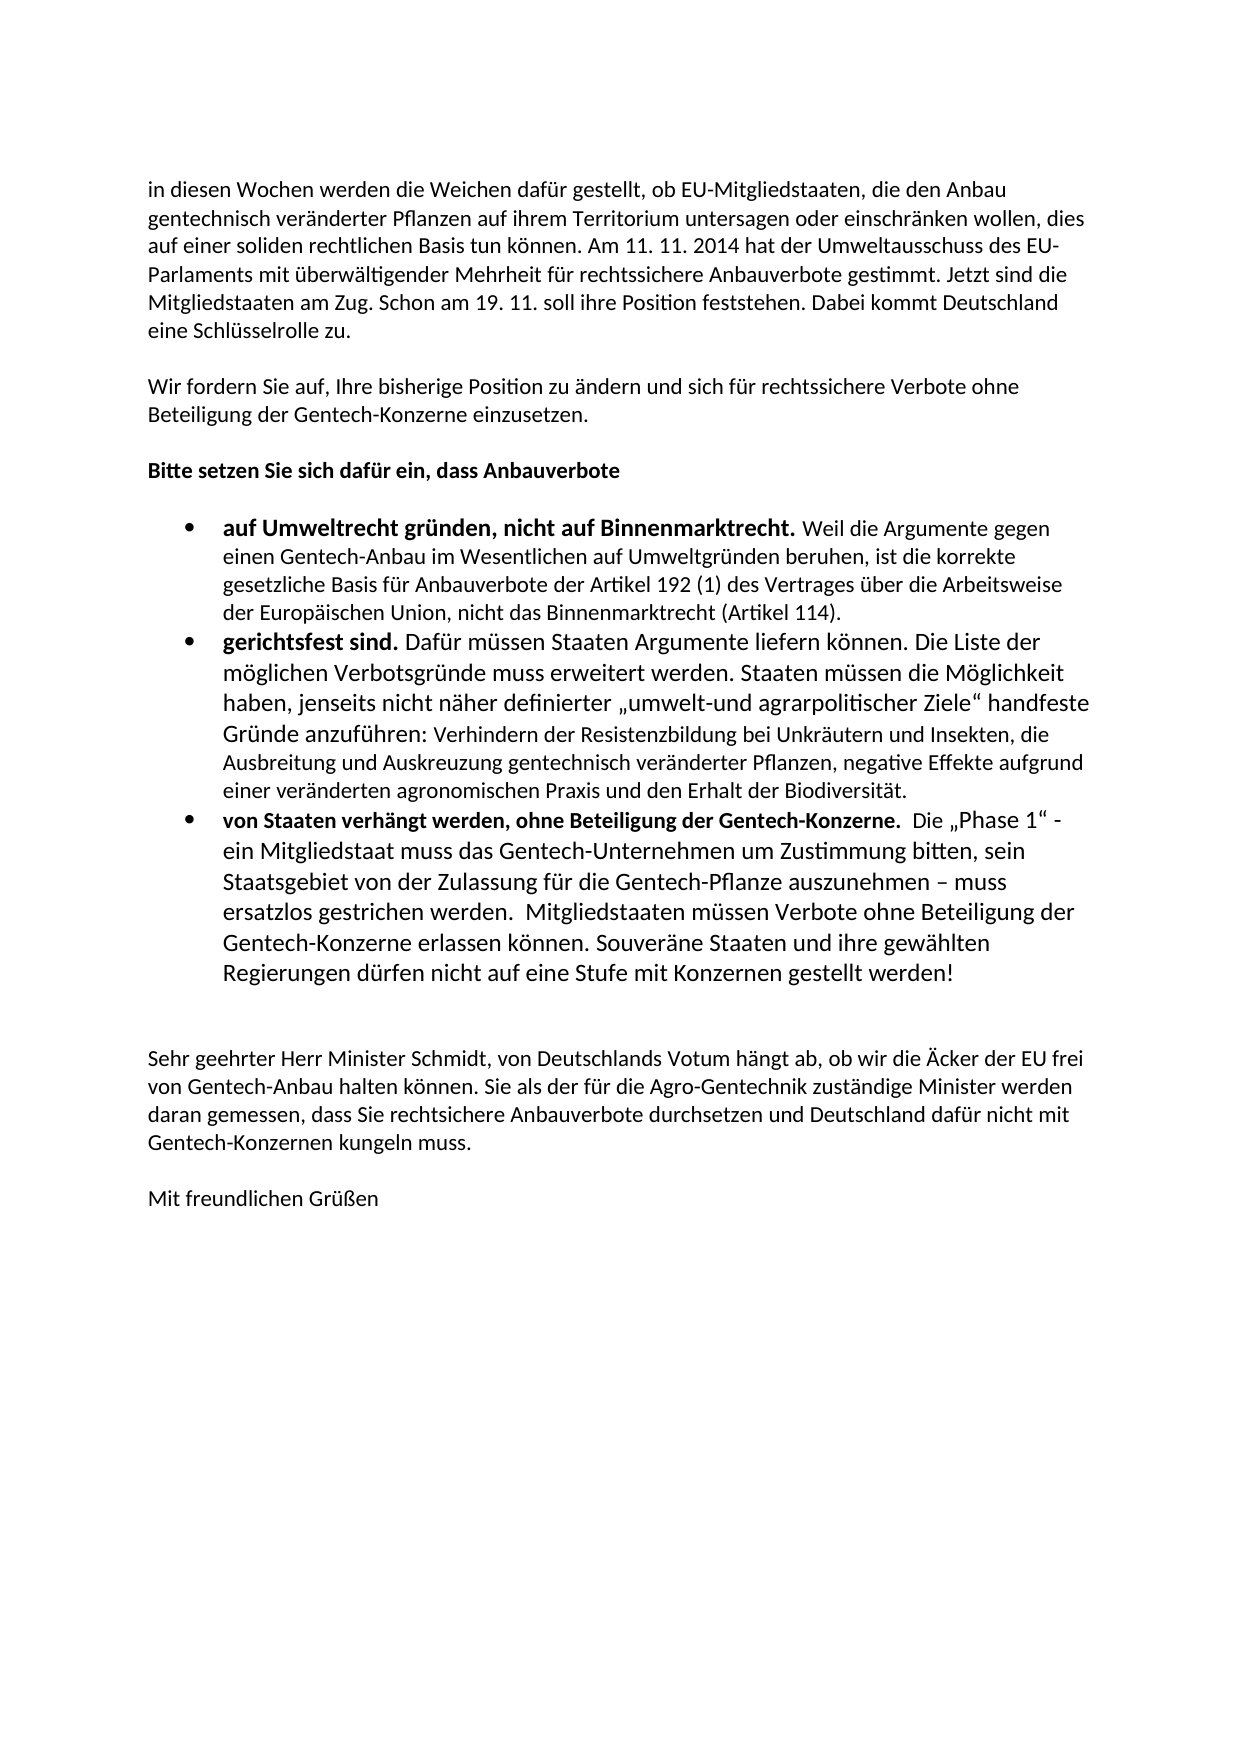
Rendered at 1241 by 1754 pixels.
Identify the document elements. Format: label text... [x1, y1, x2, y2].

list von Staaten verhängt werden, ohne Beteiligung der Gentech-Konzerne. Die „Phase 1“ - ein Mitgliedstaat muss das Gentech-Unternehmen um Zustimmung bitten, sein Staatsgebiet von der Zulassung für die Gentech-Pflanze auszunehmen – muss ersatzlos gestrichen werden. Mitgliedstaaten müssen Verbote ohne Beteiligung der Gentech-Konzerne erlassen können. Souveräne Staaten und ihre gewählten Regierungen dürfen nicht auf eine Stufe mit Konzernen gestellt werden! [185, 804, 1093, 988]
text Wir fordern Sie auf, Ihre bisherige Position zu ändern und sich für rechtssichere Verbote ohne Beteiligung der Gentech-Konzerne einzusetzen. [148, 372, 1093, 428]
list gerichtsfest sind. Dafür müssen Staaten Argumente liefern können. Die Liste der möglichen Verbotsgründe muss erweitert werden. Staaten müssen die Möglichkeit haben, jenseits nicht näher definierter „umwelt-und agrarpolitischer Ziele“ handfeste Gründe anzuführen: Verhindern der Resistenzbildung bei Unkräutern und Insekten, die Ausbreitung und Auskreuzung gentechnisch veränderter Pflanzen, negative Effekte aufgrund einer veränderten agronomischen Praxis und den Erhalt der Biodiversität. [185, 626, 1093, 804]
text Bitte setzen Sie sich dafür ein, dass Anbauverbote [148, 456, 1093, 484]
text in diesen Wochen werden die Weichen dafür gestellt, ob EU-Mitgliedstaaten, die den Anbau gentechnisch veränderter Pflanzen auf ihrem Territorium untersagen oder einschränken wollen, dies auf einer soliden rechtlichen Basis tun können. Am 11. 11. 2014 hat der Umweltausschuss des EU-Parlaments mit überwältigender Mehrheit für rechtssichere Anbauverbote gestimmt. Jetzt sind die Mitgliedstaaten am Zug. Schon am 19. 11. soll ihre Position feststehen. Dabei kommt Deutschland eine Schlüsselrolle zu. [148, 176, 1093, 344]
text Mit freundlichen Grüßen [148, 1184, 1093, 1212]
list auf Umweltrecht gründen, nicht auf Binnenmarktrecht. Weil die Argumente gegen einen Gentech-Anbau im Wesentlichen auf Umweltgründen beruhen, ist die korrekte gesetzliche Basis für Anbauverbote der Artikel 192 (1) des Vertrages über die Arbeitsweise der Europäischen Union, nicht das Binnenmarktrecht (Artikel 114). [185, 512, 1093, 626]
text Sehr geehrter Herr Minister Schmidt, von Deutschlands Votum hängt ab, ob wir die Äcker der EU frei von Gentech-Anbau halten können. Sie als der für die Agro-Gentechnik zuständige Minister werden daran gemessen, dass Sie rechtsichere Anbauverbote durchsetzen und Deutschland dafür nicht mit Gentech-Konzernen kungeln muss. [148, 1044, 1093, 1156]
